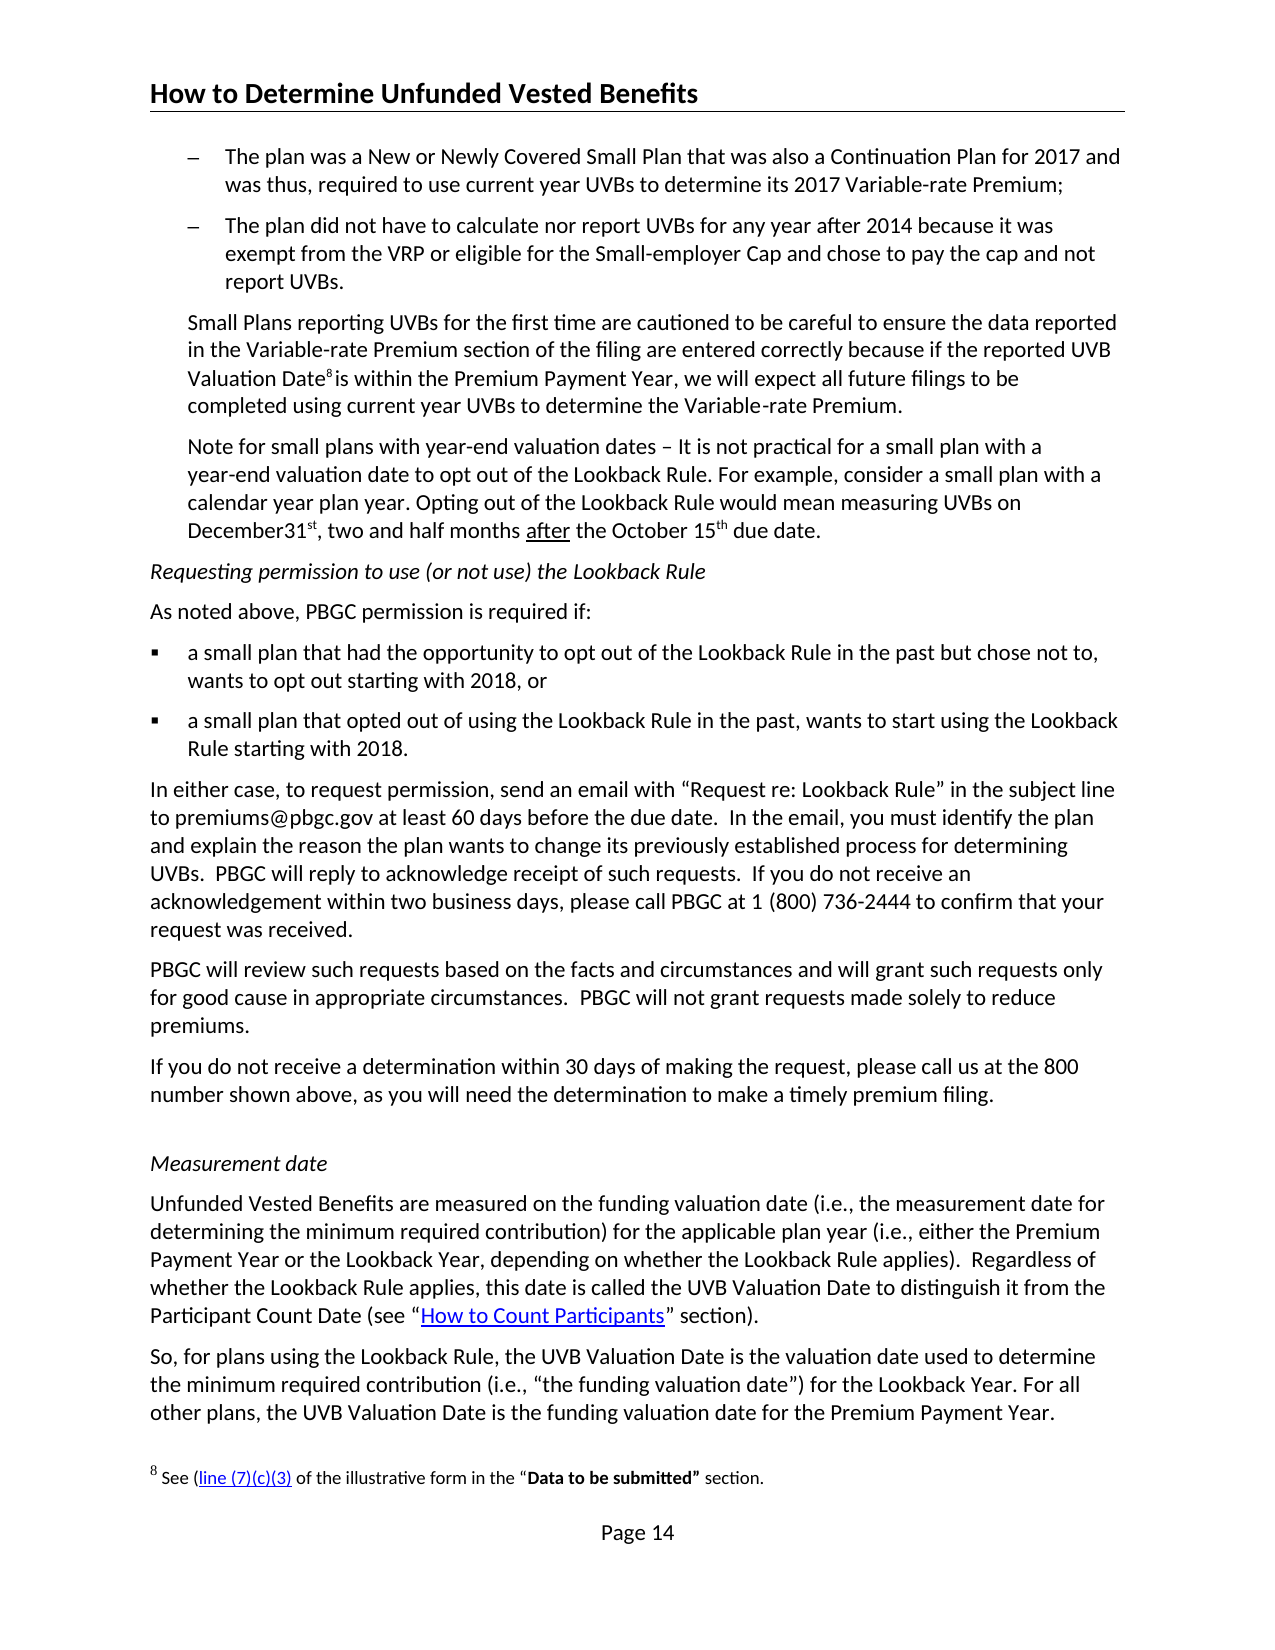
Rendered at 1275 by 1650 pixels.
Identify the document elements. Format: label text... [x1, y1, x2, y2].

list a small plan that had the opportunity to opt out of the Lookback Rule in the past but chose not to, wants to opt out starting with 2018, or [150, 638, 1125, 694]
text Unfunded Vested Benefits are measured on the funding valuation date (i.e., the measurement date for determining the minimum required contribution) for the applicable plan year (i.e., either the Premium Payment Year or the Lookback Year, depending on whether the Lookback Rule applies). Regardless of whether the Lookback Rule applies, this date is called the UVB Valuation Date to distinguish it from the Participant Count Date (see “How to Count Participants” section). [150, 1189, 1125, 1329]
text If you do not receive a determination within 30 days of making the request, please call us at the 800 number shown above, as you will need the determination to make a timely premium filing. [150, 1052, 1125, 1108]
text So, for plans using the Lookback Rule, the UVB Valuation Date is the valuation date used to determine the minimum required contribution (i.e., “the funding valuation date”) for the Lookback Year. For all other plans, the UVB Valuation Date is the funding valuation date for the Premium Payment Year. [150, 1342, 1125, 1426]
text Requesting permission to use (or not use) the Lookback Rule [150, 557, 1125, 585]
text As noted above, PBGC permission is required if: [150, 597, 1125, 625]
text Small Plans reporting UVBs for the first time are cautioned to be careful to ensure the data reported in the Variable-rate Premium section of the filing are entered correctly because if the reported UVB Valuation Date is within the Premium Payment Year, we will expect all future filings to be completed using current year UVBs to determine the Variable-rate Premium. [187, 308, 1125, 420]
list The plan was a New or Newly Covered Small Plan that was also a Continuation Plan for 2017 and was thus, required to use current year UVBs to determine its 2017 Variable-rate Premium; [187, 142, 1125, 198]
text Measurement date [150, 1149, 1125, 1177]
list The plan did not have to calculate nor report UVBs for any year after 2014 because it was exempt from the VRP or eligible for the Small-employer Cap and chose to pay the cap and not report UVBs. [187, 211, 1125, 295]
text Note for small plans with year-end valuation dates – It is not practical for a small plan with a year-end valuation date to opt out of the Lookback Rule. For example, consider a small plan with a calendar year plan year. Opting out of the Lookback Rule would mean measuring UVBs on December31st, two and half months after the October 15th due date. [187, 432, 1125, 544]
list a small plan that opted out of using the Lookback Rule in the past, wants to start using the Lookback Rule starting with 2018. [150, 706, 1125, 762]
text In either case, to request permission, send an email with “Request re: Lookback Rule” in the subject line to premiums@pbgc.gov at least 60 days before the due date. In the email, you must identify the plan and explain the reason the plan wants to change its previously established process for determining UVBs. PBGC will reply to acknowledge receipt of such requests. If you do not receive an acknowledgement within two business days, please call PBGC at 1 (800) 736-2444 to confirm that your request was received. [150, 775, 1125, 943]
text PBGC will review such requests based on the facts and circumstances and will grant such requests only for good cause in appropriate circumstances. PBGC will not grant requests made solely to reduce premiums. [150, 956, 1125, 1039]
